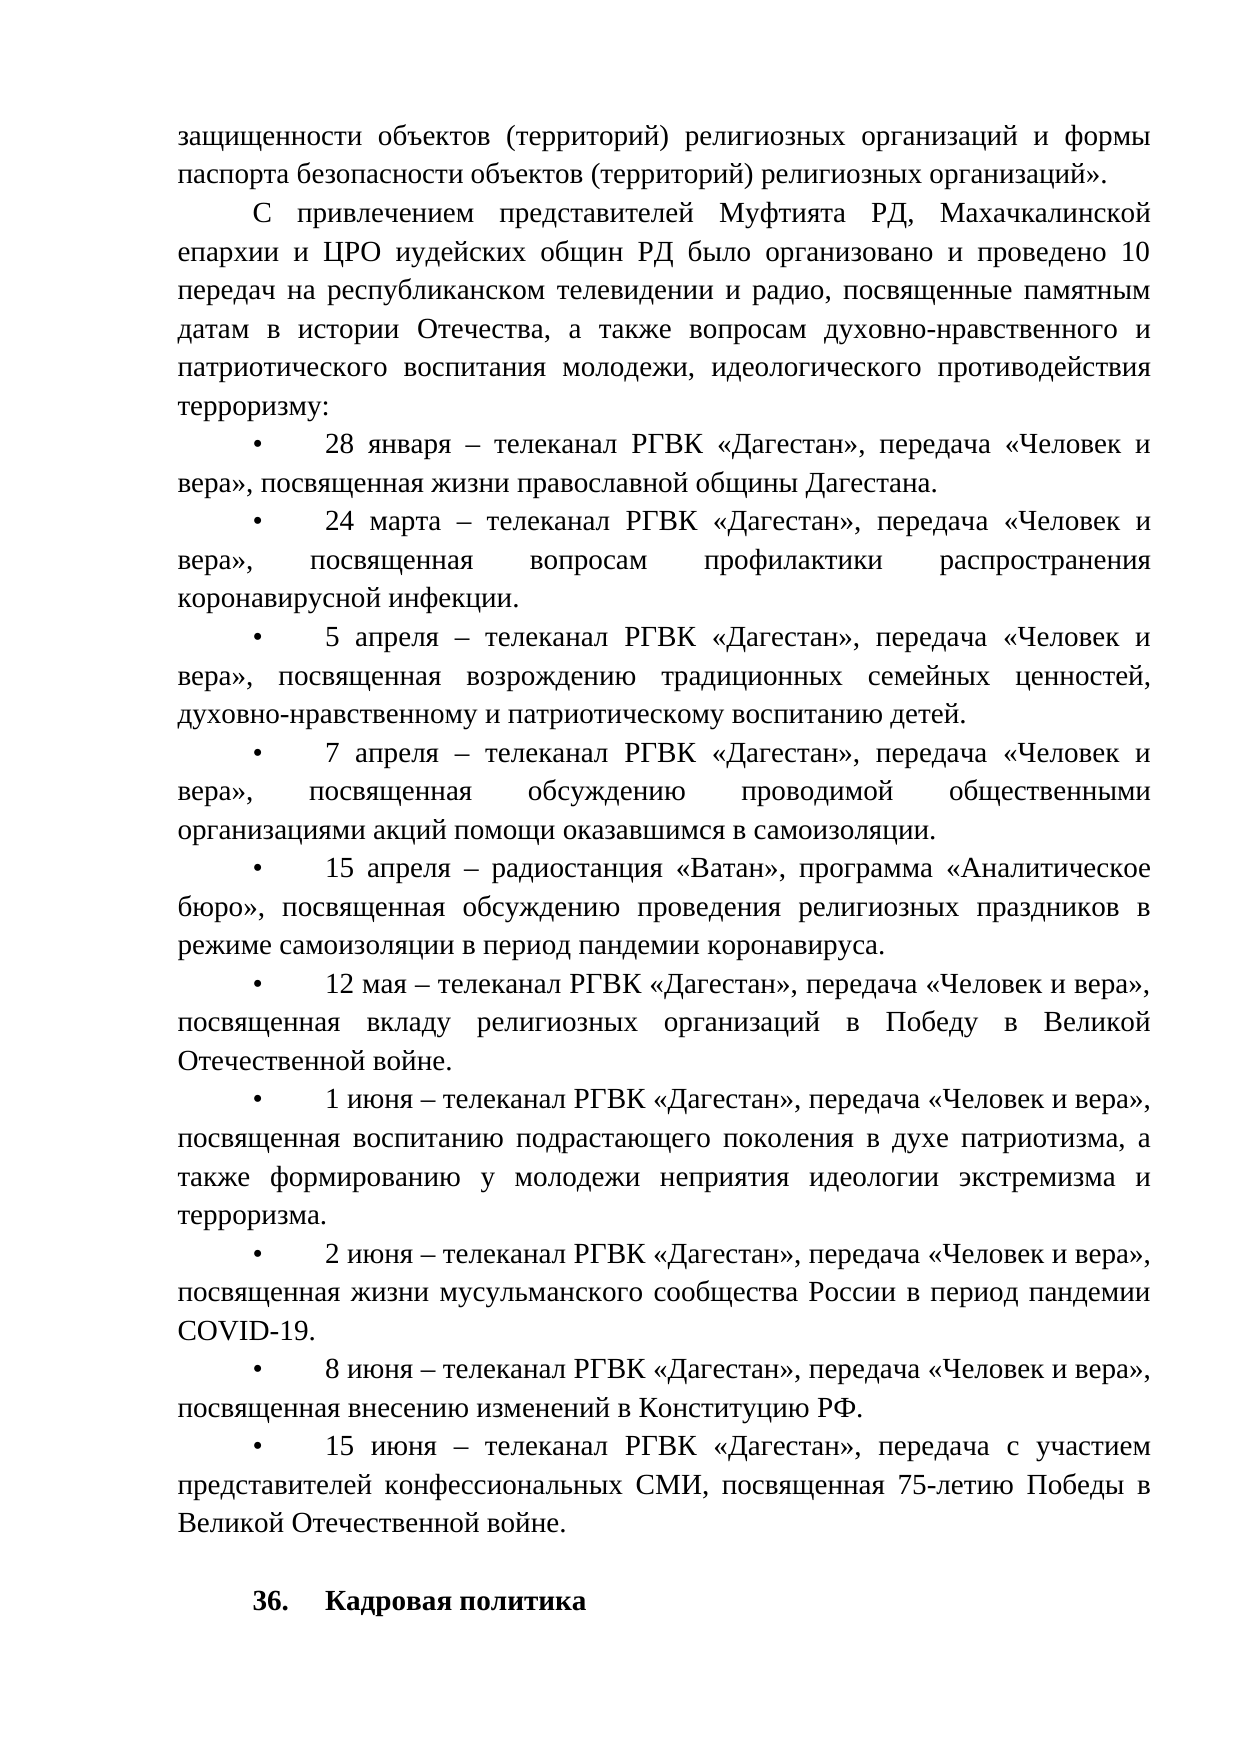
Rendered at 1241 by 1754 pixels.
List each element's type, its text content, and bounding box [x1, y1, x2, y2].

list • 28 января – телеканал РГВК «Дагестан», передача «Человек и вера», посвященная жизни православной общины Дагестана. [177, 426, 1152, 498]
list • 12 мая – телеканал РГВК «Дагестан», передача «Человек и вера», посвященная вкладу религиозных организаций в Победу в Великой Отечественной войне. [177, 966, 1152, 1077]
list • 2 июня – телеканал РГВК «Дагестан», передача «Человек и вера», посвященная жизни мусульманского сообщества России в период пандемии COVID-19. [177, 1236, 1152, 1346]
list • 8 июня – телеканал РГВК «Дагестан», передача «Человек и вера», посвященная внесению изменений в Конституцию РФ. [177, 1351, 1152, 1423]
list • 15 апреля – радиостанция «Ватан», программа «Аналитическое бюро», посвященная обсуждению проведения религиозных праздников в режиме самоизоляции в период пандемии коронавируса. [177, 850, 1152, 961]
list • 5 апреля – телеканал РГВК «Дагестан», передача «Человек и вера», посвященная возрождению традиционных семейных ценностей, духовно-нравственному и патриотическому воспитанию детей. [177, 619, 1152, 730]
list • 1 июня – телеканал РГВК «Дагестан», передача «Человек и вера», посвященная воспитанию подрастающего поколения в духе патриотизма, а также формированию у молодежи неприятия идеологии экстремизма и терроризма. [177, 1082, 1152, 1231]
list • 15 июня – телеканал РГВК «Дагестан», передача с участием представителей конфессиональных СМИ, посвященная 75-летию Победы в Великой Отечественной войне. [177, 1428, 1152, 1539]
list 36. Кадровая политика [177, 1583, 1152, 1616]
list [177, 118, 1152, 190]
list • 7 апреля – телеканал РГВК «Дагестан», передача «Человек и вера», посвященная обсуждению проводимой общественными организациями акций помощи оказавшимся в самоизоляции. [177, 735, 1152, 845]
list С привлечением представителей Муфтията РД, Махачкалинской епархии и ЦРО иудейских общин РД было организовано и проведено 10 передач на республиканском телевидении и радио, посвященные памятным датам в истории Отечества, а также вопросам духовно-нравственного и патриотического воспитания молодежи, идеологического противодействия терроризму: [177, 195, 1152, 421]
list • 24 марта – телеканал РГВК «Дагестан», передача «Человек и вера», посвященная вопросам профилактики распространения коронавирусной инфекции. [177, 503, 1152, 614]
